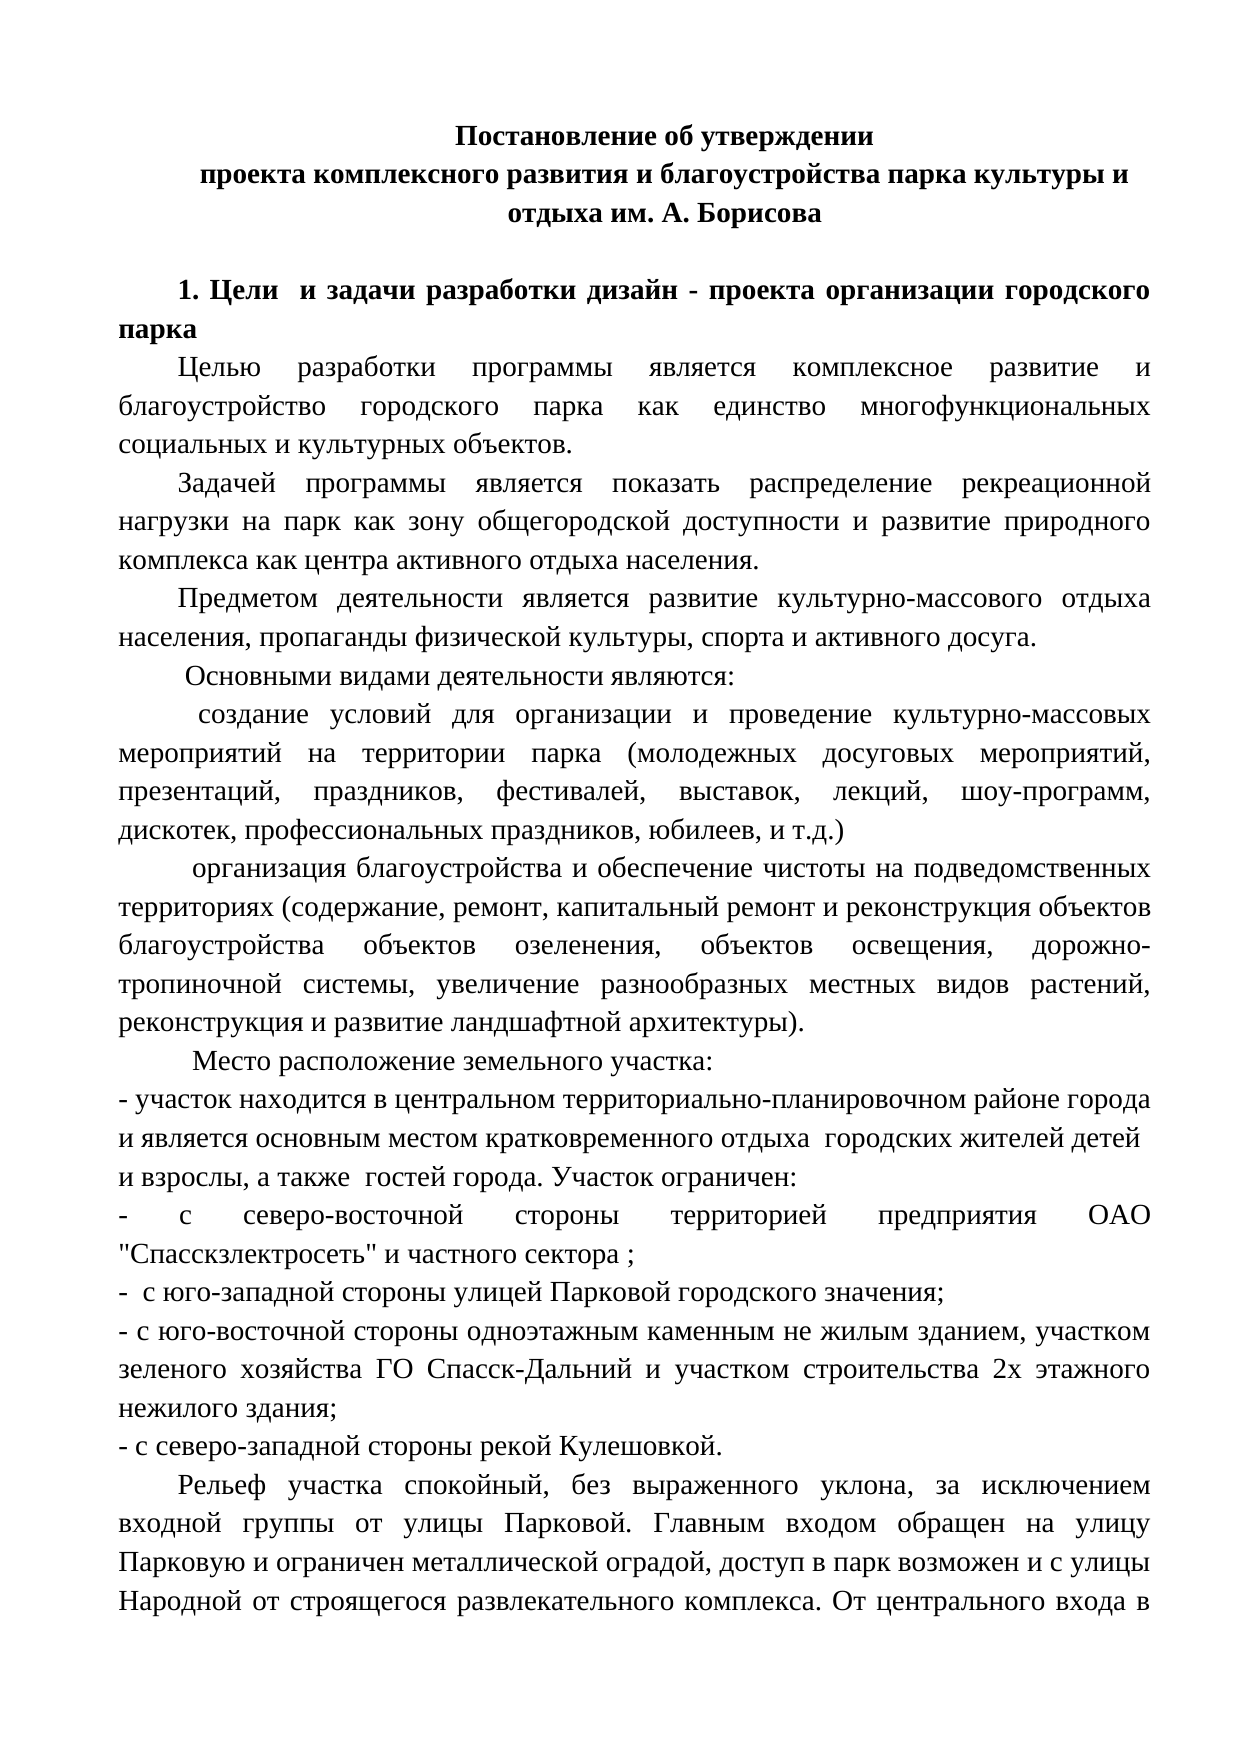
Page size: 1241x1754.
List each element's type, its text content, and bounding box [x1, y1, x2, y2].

text - с северо-западной стороны рекой Кулешовкой. [118, 1428, 1152, 1462]
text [118, 1467, 1152, 1616]
text - участок находится в центральном территориально-планировочном районе города и является основным местом кратковременного отдыха городских жителей детей и взрослы, а также гостей города. Участок ограничен: [118, 1082, 1152, 1192]
text Предметом деятельности является развитие культурно-массового отдыха населения, пропаганды физической культуры, спорта и активного досуга. [118, 581, 1152, 653]
text Целью разработки программы является комплексное развитие и благоустройство городского парка как единство многофункциональных социальных и культурных объектов. [118, 349, 1152, 460]
text Место расположение земельного участка: [118, 1043, 1152, 1077]
text Задачей программы является показать распределение рекреационной нагрузки на парк как зону общегородской доступности и развитие природного комплекса как центра активного отдыха населения. [118, 465, 1152, 576]
text создание условий для организации и проведение культурно-массовых мероприятий на территории парка (молодежных досуговых мероприятий, презентаций, праздников, фестивалей, выставок, лекций, шоу-программ, дискотек, профессиональных праздников, юбилеев, и т.д.) [118, 696, 1152, 845]
text - с юго-восточной стороны одноэтажным каменным не жилым зданием, участком зеленого хозяйства ГО Спасск-Дальний и участком строительства 2х этажного нежилого здания; [118, 1313, 1152, 1423]
text 1. Цели и задачи разработки дизайн - проекта организации городского парка [118, 272, 1152, 344]
text Основными видами деятельности являются: [177, 658, 1152, 691]
text - с юго-западной стороны улицей Парковой городского значения; [118, 1274, 1152, 1308]
text проекта комплексного развития и благоустройства парка культуры и отдыха им. А. Борисова [177, 157, 1152, 229]
text Постановление об утверждении [177, 118, 1152, 152]
text - с северо-восточной стороны территорией предприятия ОАО "Спасскзлектросеть" и частного сектора ; [118, 1197, 1152, 1269]
text организация благоустройства и обеспечение чистоты на подведомственных территориях (содержание, ремонт, капитальный ремонт и реконструкция объектов благоустройства объектов озеленения, объектов освещения, дорожно-тропиночной системы, увеличение разнообразных местных видов растений, реконструкция и развитие ландшафтной архитектуры). [118, 850, 1152, 1038]
